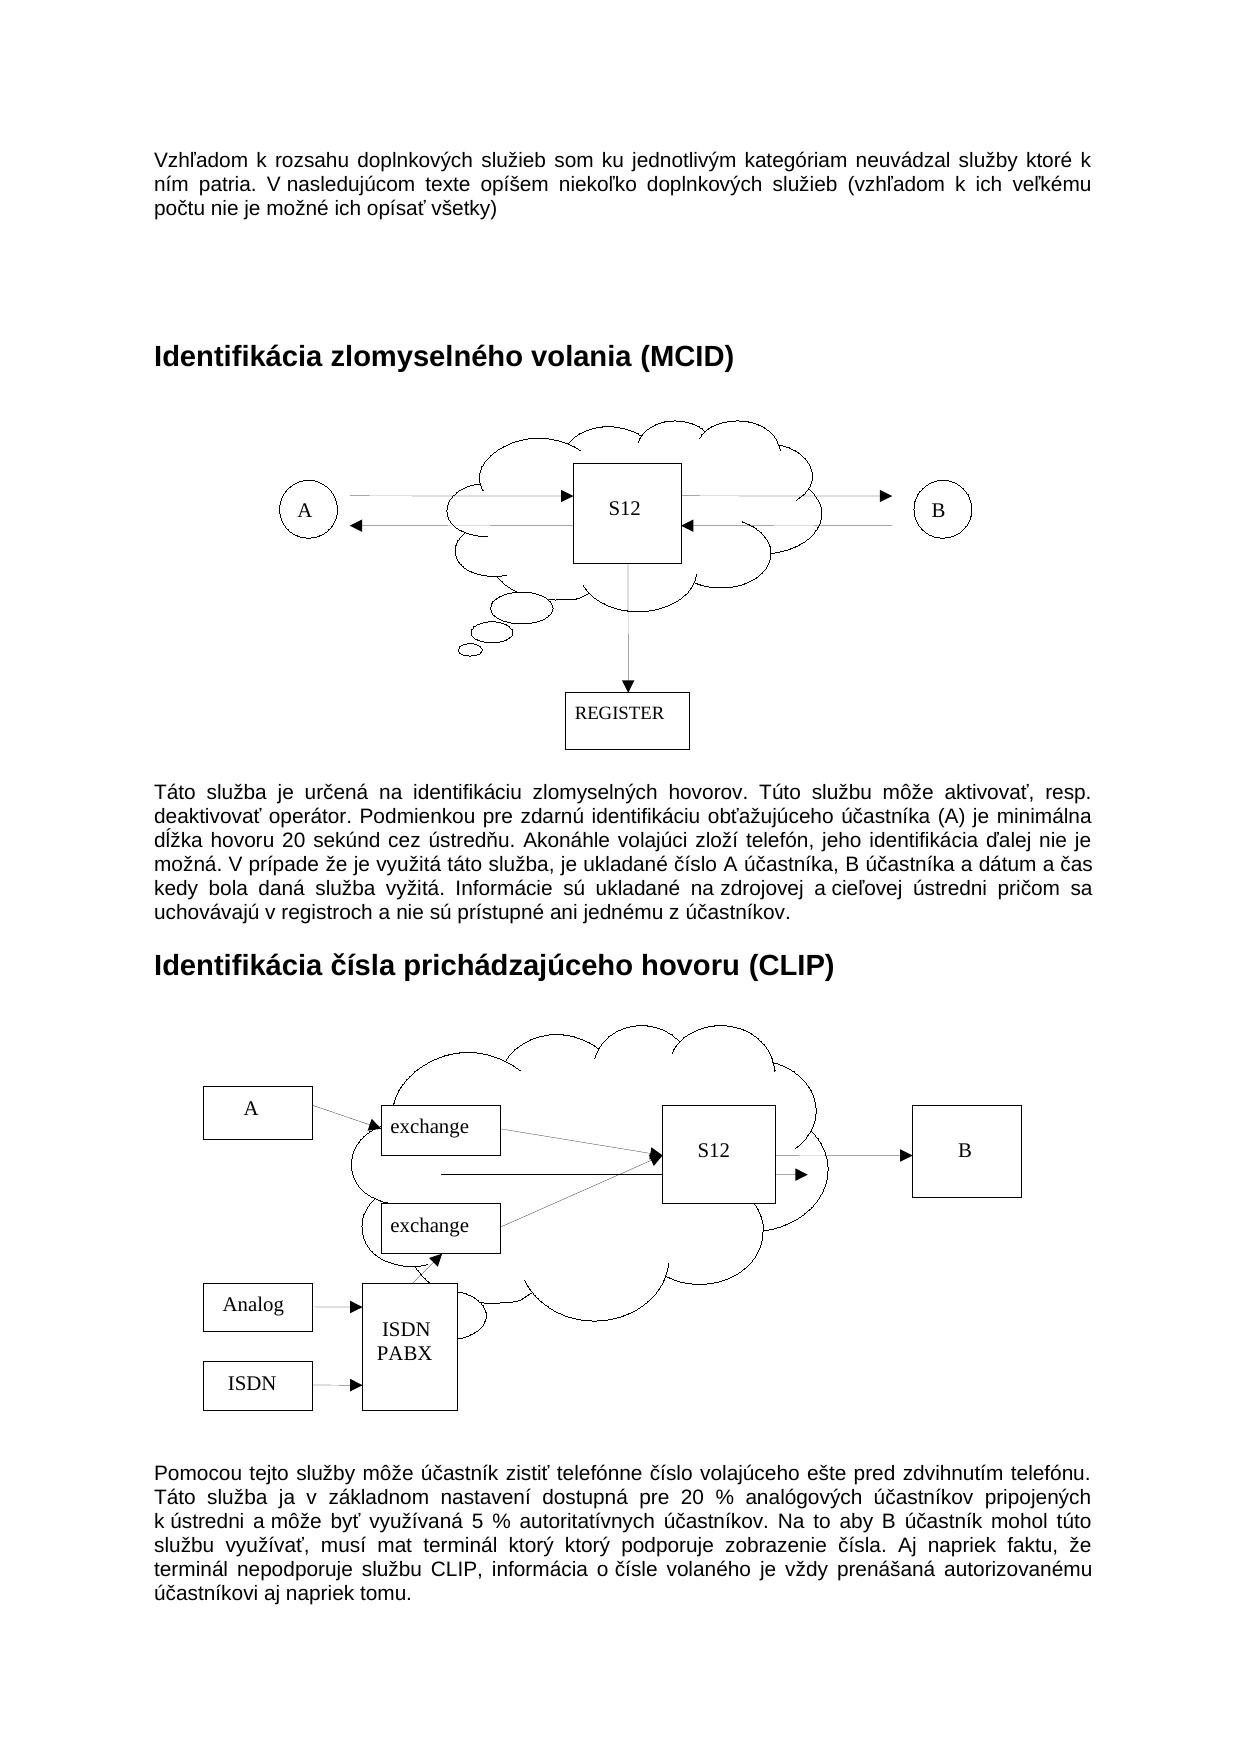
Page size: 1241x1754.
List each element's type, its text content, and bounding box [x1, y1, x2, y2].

text Táto služba je určená na identifikáciu zlomyselných hovorov. Túto službu môže aktivovať, resp. deaktivovať operátor. Podmienkou pre zdarnú identifikáciu obťažujúceho účastníka (A) je minimálna dĺžka hovoru 20 sekúnd cez ústredňu. Akonáhle volajúci zloží telefón, jeho identifikácia ďalej nie je možná. V prípade že je využitá táto služba, je ukladané číslo A účastníka, B účastníka a dátum a čas kedy bola daná služba vyžitá. Informácie sú ukladané na zdrojovej a cieľovej ústredni pričom sa uchovávajú v registroch a nie sú prístupné ani jednému z účastníkov. [154, 780, 1093, 924]
text Vzhľadom k rozsahu doplnkových služieb som ku jednotlivým kategóriam neuvádzal služby ktoré k ním patria. V nasledujúcom texte opíšem niekoľko doplnkových služieb (vzhľadom k ich veľkému počtu nie je možné ich opísať všetky) [154, 148, 1093, 219]
text Pomocou tejto služby môže účastník zistiť telefónne číslo volajúceho ešte pred zdvihnutím telefónu. Táto služba ja v základnom nastavení dostupná pre 20 % analógových účastníkov pripojených k ústredni a môže byť využívaná 5 % autoritatívnych účastníkov. Na to aby B účastník mohol túto službu využívať, musí mat terminál ktorý ktorý podporuje zobrazenie čísla. Aj napriek faktu, že terminál nepodporuje službu CLIP, informácia o čísle volaného je vždy prenášaná autorizovanému účastníkovi aj napriek tomu. [154, 1461, 1093, 1604]
text Identifikácia čísla prichádzajúceho hovoru (CLIP) [154, 948, 1093, 981]
text Identifikácia zlomyselného volania (MCID) [154, 339, 1093, 373]
